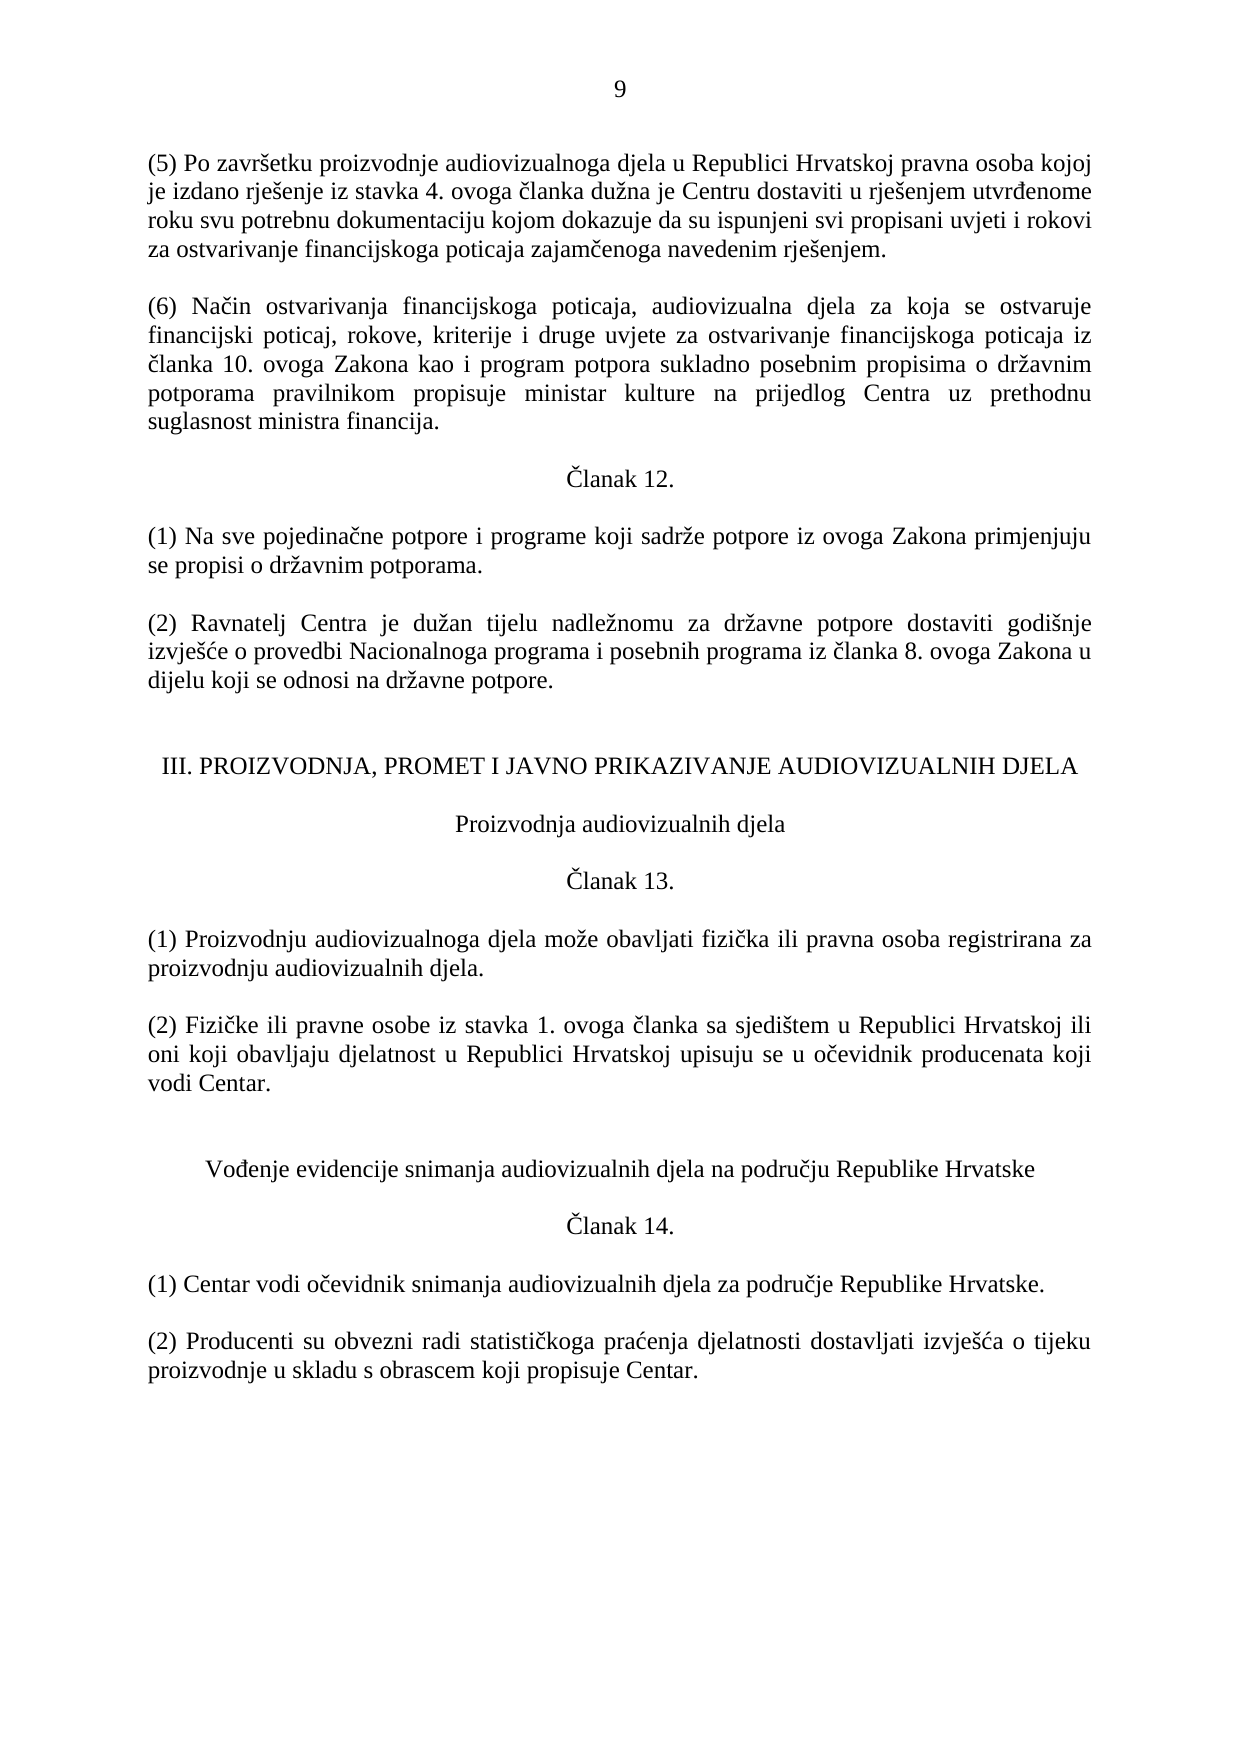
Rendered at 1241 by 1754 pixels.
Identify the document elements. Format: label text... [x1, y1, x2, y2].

text (5) Po završetku proizvodnje audiovizualnoga djela u Republici Hrvatskoj pravna osoba kojoj je izdano rješenje iz stavka 4. ovoga članka dužna je Centru dostaviti u rješenjem utvrđenome roku svu potrebnu dokumentaciju kojom dokazuje da su ispunjeni svi propisani uvjeti i rokovi za ostvarivanje financijskoga poticaja zajamčenoga navedenim rješenjem. [148, 148, 1093, 263]
text Članak 14. [148, 1211, 1093, 1240]
text (1) Na sve pojedinačne potpore i programe koji sadrže potpore iz ovoga Zakona primjenjuju se propisi o državnim potporama. [148, 521, 1093, 579]
text III. PROIZVODNJA, PROMET I JAVNO PRIKAZIVANJE AUDIOVIZUALNIH DJELA [148, 751, 1093, 780]
text (2) Fizičke ili pravne osobe iz stavka 1. ovoga članka sa sjedištem u Republici Hrvatskoj ili oni koji obavljaju djelatnost u Republici Hrvatskoj upisuju se u očevidnik producenata koji vodi Centar. [148, 1010, 1093, 1096]
text Vođenje evidencije snimanja audiovizualnih djela na području Republike Hrvatske [148, 1154, 1093, 1183]
text (1) Proizvodnju audiovizualnoga djela može obavljati fizička ili pravna osoba registrirana za proizvodnju audiovizualnih djela. [148, 924, 1093, 981]
text (2) Producenti su obvezni radi statističkoga praćenja djelatnosti dostavljati izvješća o tijeku proizvodnje u skladu s obrascem koji propisuje Centar. [148, 1326, 1093, 1384]
text (1) Centar vodi očevidnik snimanja audiovizualnih djela za područje Republike Hrvatske. [148, 1269, 1093, 1298]
text Proizvodnja audiovizualnih djela [148, 809, 1093, 838]
text Članak 13. [148, 866, 1093, 895]
text (6) Način ostvarivanja financijskoga poticaja, audiovizualna djela za koja se ostvaruje financijski poticaj, rokove, kriterije i druge uvjete za ostvarivanje financijskoga poticaja iz članka 10. ovoga Zakona kao i program potpora sukladno posebnim propisima o državnim potporama pravilnikom propisuje ministar kulture na prijedlog Centra uz prethodnu suglasnost ministra financija. [148, 291, 1093, 435]
text (2) Ravnatelj Centra je dužan tijelu nadležnomu za državne potpore dostaviti godišnje izvješće o provedbi Nacionalnoga programa i posebnih programa iz članka 8. ovoga Zakona u dijelu koji se odnosi na državne potpore. [148, 608, 1093, 694]
text Članak 12. [148, 464, 1093, 493]
